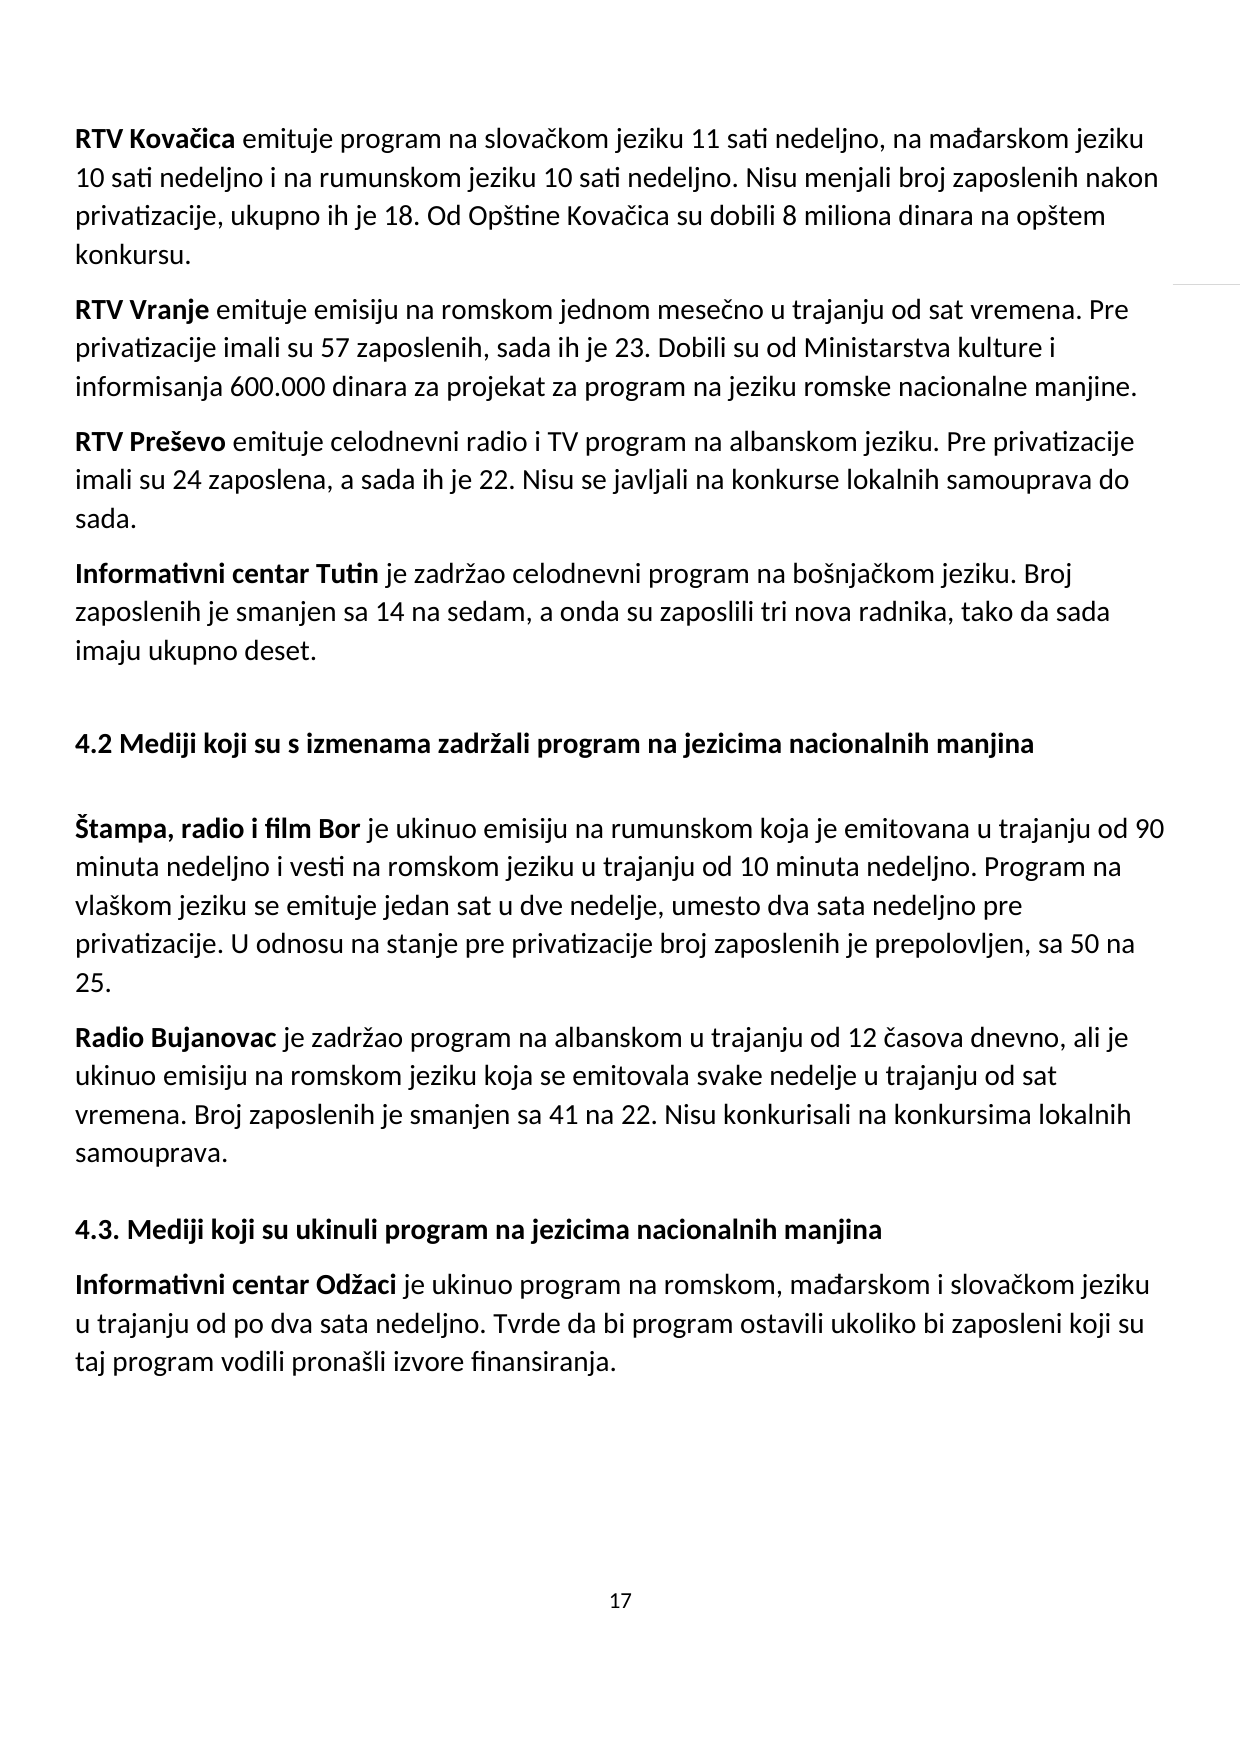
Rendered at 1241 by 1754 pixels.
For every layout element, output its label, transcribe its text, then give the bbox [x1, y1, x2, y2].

text RTV Kovačica emituje program na slovačkom jeziku 11 sati nedeljno, na mađarskom jeziku 10 sati nedeljno i na rumunskom jeziku 10 sati nedeljno. Nisu menjali broj zaposlenih nakon privatizacije, ukupno ih je 18. Od Opštine Kovačica su dobili 8 miliona dinara na opštem konkursu. [75, 121, 1165, 272]
text Informativni centar Odžaci je ukinuo program na romskom, mađarskom i slovačkom jeziku u trajanju od po dva sata nedeljno. Tvrde da bi program ostavili ukoliko bi zaposleni koji su taj program vodili pronašli izvore finansiranja. [75, 1266, 1165, 1379]
text Štampa, radio i film Bor je ukinuo emisiju na rumunskom koja je emitovana u trajanju od 90 minuta nedeljno i vesti na romskom jeziku u trajanju od 10 minuta nedeljno. Program na vlaškom jeziku se emituje jedan sat u dve nedelje, umesto dva sata nedeljno pre privatizacije. U odnosu na stanje pre privatizacije broj zaposlenih je prepolovljen, sa 50 na 25. [75, 810, 1165, 999]
text Radio Bujanovac je zadržao program na albanskom u trajanju od 12 časova dnevno, ali je ukinuo emisiju na romskom jeziku koja se emitovala svake nedelje u trajanju od sat vremena. Broj zaposlenih je smanjen sa 41 na 22. Nisu konkurisali na konkursima lokalnih samouprava. 4.3. Mediji koji su ukinuli program na jezicima nacionalnih manjina [75, 1019, 1165, 1247]
text RTV Preševo emituje celodnevni radio i TV program na albanskom jeziku. Pre privatizacije imali su 24 zaposlena, a sada ih je 22. Nisu se javljali na konkurse lokalnih samouprava do sada. [75, 423, 1165, 536]
text Informativni centar Tutin je zadržao celodnevni program na bošnjačkom jeziku. Broj zaposlenih je smanjen sa 14 na sedam, a onda su zaposlili tri nova radnika, tako da sada imaju ukupno deset. [75, 555, 1165, 667]
text RTV Vranje emituje emisiju na romskom jednom mesečno u trajanju od sat vremena. Pre privatizacije imali su 57 zaposlenih, sada ih je 23. Dobili su od Ministarstva kulture i informisanja 600.000 dinara za projekat za program na jeziku romske nacionalne manjine. [75, 291, 1165, 403]
text 4.2 Mediji koji su s izmenama zadržali program na jezicima nacionalnih manjina [75, 687, 1165, 791]
